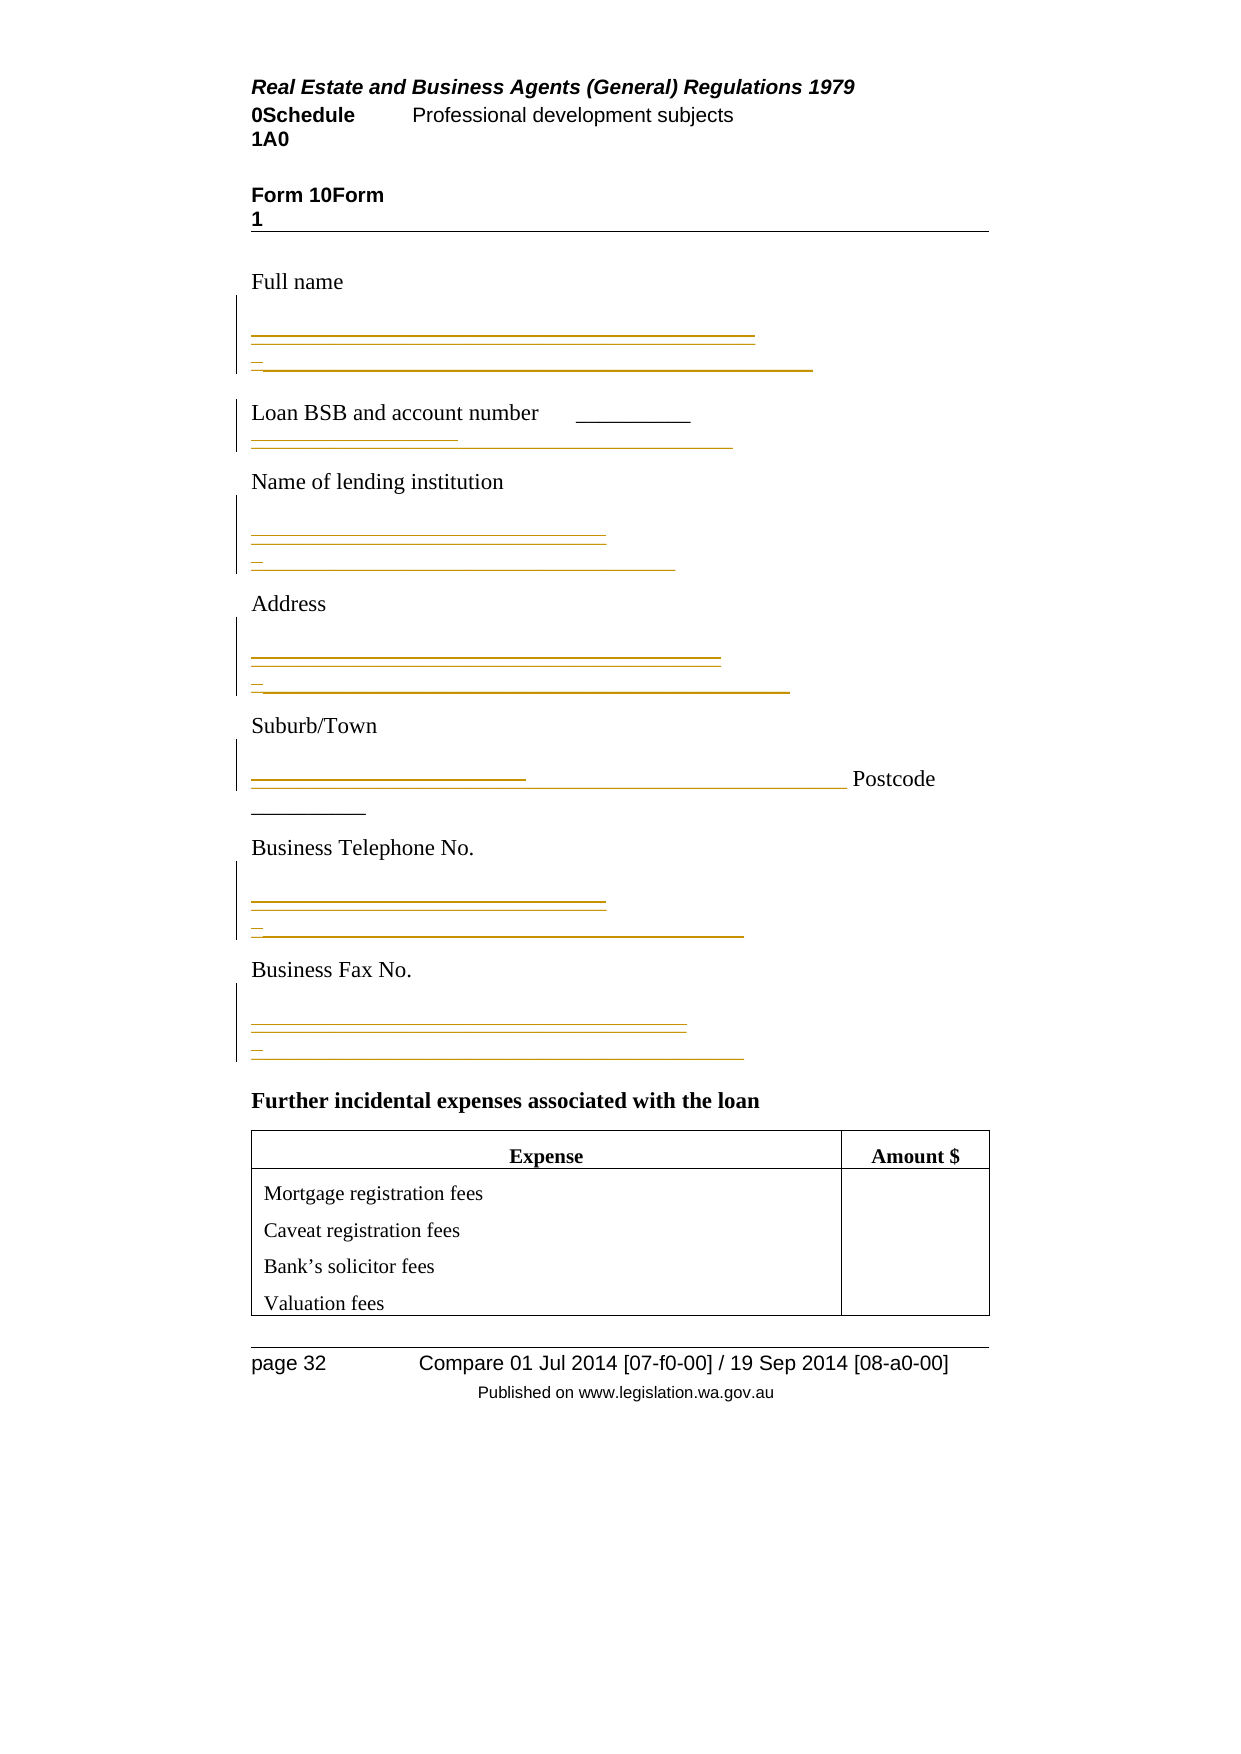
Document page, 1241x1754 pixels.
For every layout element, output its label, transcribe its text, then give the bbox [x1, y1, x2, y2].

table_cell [252, 1169, 841, 1315]
text Address [251, 590, 989, 696]
text Full name [251, 268, 989, 374]
subtitle Further incidental expenses associated with the loan [251, 1087, 989, 1113]
table_cell [842, 1169, 989, 1315]
text Business Telephone No. [251, 834, 989, 940]
text Business Fax No. [251, 957, 989, 1062]
text Suburb/Town Postcode __________ [251, 712, 989, 818]
text Name of lending institution [251, 468, 989, 574]
table_header Amount $ [842, 1131, 989, 1168]
text Loan BSB and account number __________ [251, 399, 989, 452]
table_header Expense [252, 1131, 841, 1168]
